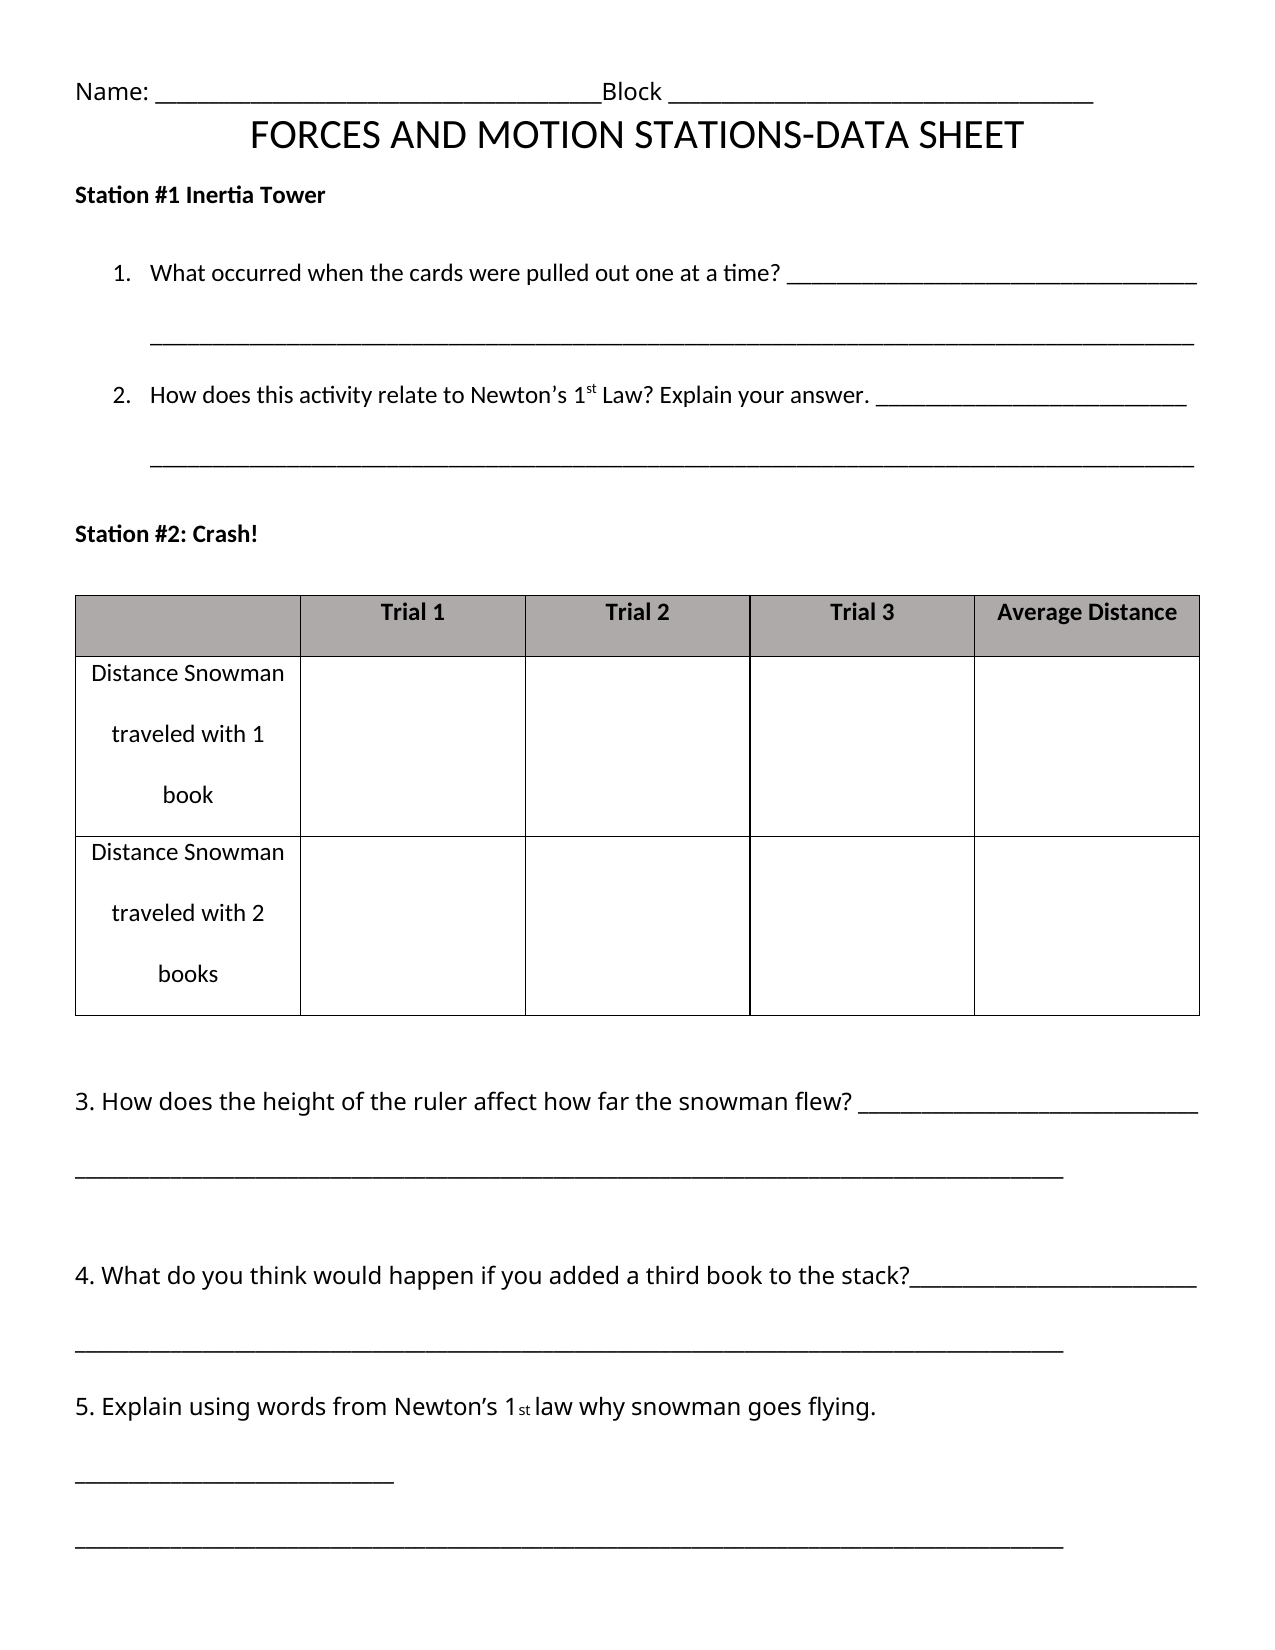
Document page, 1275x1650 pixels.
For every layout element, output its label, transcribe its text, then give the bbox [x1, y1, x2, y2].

table_cell [975, 657, 1199, 836]
table_cell [751, 837, 974, 1015]
text _____________________________________________________________________________________________ [75, 1324, 1200, 1357]
table_cell [301, 657, 525, 836]
text Station #2: Crash! [75, 518, 1200, 548]
list What occurred when the cards were pulled out one at a time? _________________________________ [112, 257, 1200, 287]
table_cell [975, 837, 1199, 1015]
table_cell [526, 657, 749, 836]
table_cell Distance Snowman traveled with 1 book [76, 657, 300, 836]
list How does this activity relate to Newton’s 1st Law? Explain your answer. _________________________ [112, 379, 1200, 409]
table_header Trial 1 [301, 596, 525, 656]
table_cell Distance Snowman traveled with 2 books [76, 837, 300, 1015]
table_header [76, 596, 300, 656]
text 5. Explain using words from Newton’s 1st law why snowman goes flying. ______________________________ _____________________________________________________________________________________________ [75, 1389, 1200, 1552]
table_cell [526, 837, 749, 1015]
table_header Trial 3 [751, 596, 974, 656]
table_cell [301, 837, 525, 1015]
table_header Average Distance [975, 596, 1199, 656]
text 3. How does the height of the ruler affect how far the snowman flew? ________________________________ _____________________________________________________________________________________________ [75, 1084, 1200, 1182]
list ____________________________________________________________________________________ [150, 440, 1200, 471]
table_header Trial 2 [526, 596, 749, 656]
text FORCES AND MOTION STATIONS-DATA SHEET [75, 108, 1200, 158]
list ____________________________________________________________________________________ [150, 318, 1200, 348]
text Name: __________________________________________Block ________________________________________ [75, 75, 1200, 108]
text Station #1 Inertia Tower [75, 179, 1200, 210]
table_cell [751, 657, 974, 836]
text 4. What do you think would happen if you added a third book to the stack?___________________________ [75, 1259, 1200, 1291]
